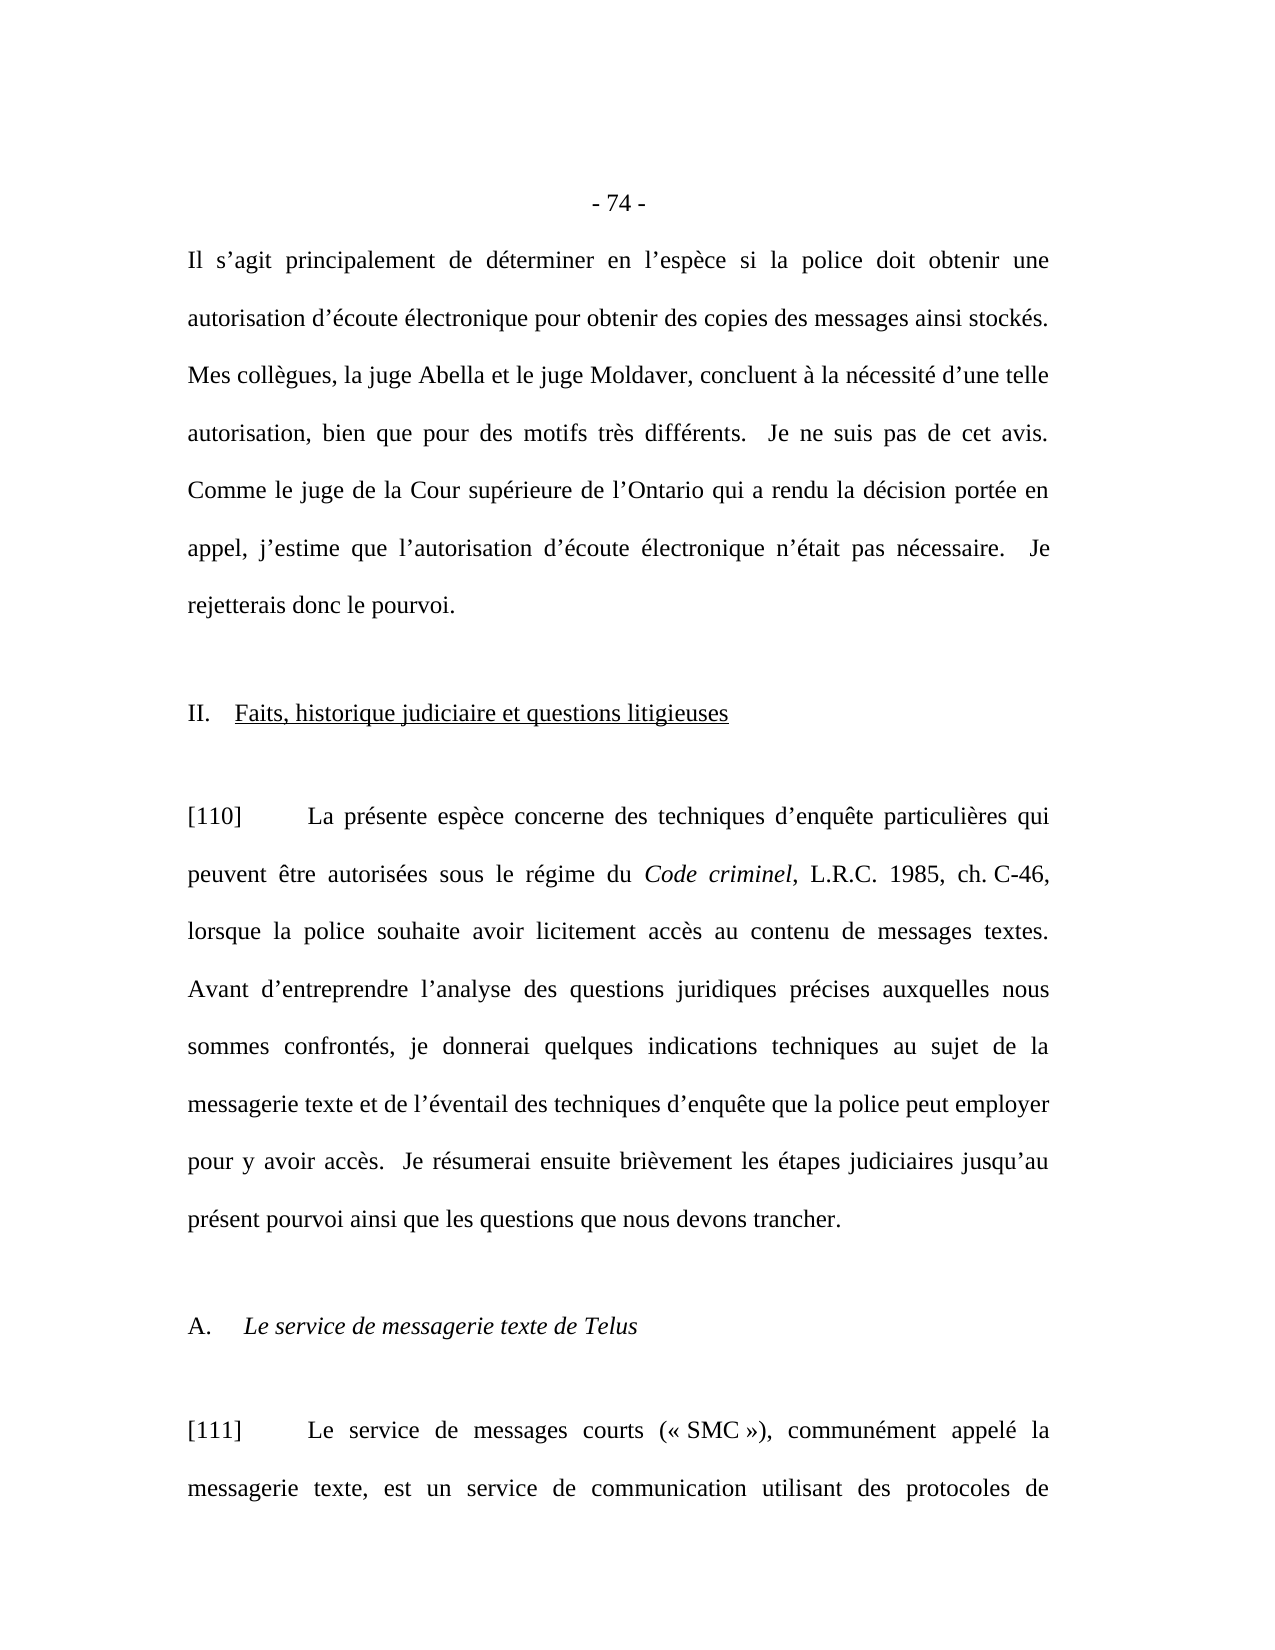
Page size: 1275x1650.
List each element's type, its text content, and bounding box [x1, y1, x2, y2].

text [187, 245, 1050, 619]
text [187, 1415, 1050, 1501]
title II. Faits, historique judiciaire et questions litigieuses [187, 698, 1050, 726]
title A. Le service de messagerie texte de Telus [187, 1311, 1050, 1340]
text La présente espèce concerne des techniques d’enquête particulières qui peuvent être autorisées sous le régime du Code criminel, L.R.C. 1985, ch. C-46, lorsque la police souhaite avoir licitement accès au contenu de messages textes. Avant d’entreprendre l’analyse des questions juridiques précises auxquelles nous sommes confrontés, je donnerai quelques indications techniques au sujet de la messagerie texte et de l’éventail des techniques d’enquête que la police peut employer pour y avoir accès. Je résumerai ensuite brièvement les étapes judiciaires jusqu’au présent pourvoi ainsi que les questions que nous devons trancher. [187, 801, 1050, 1233]
